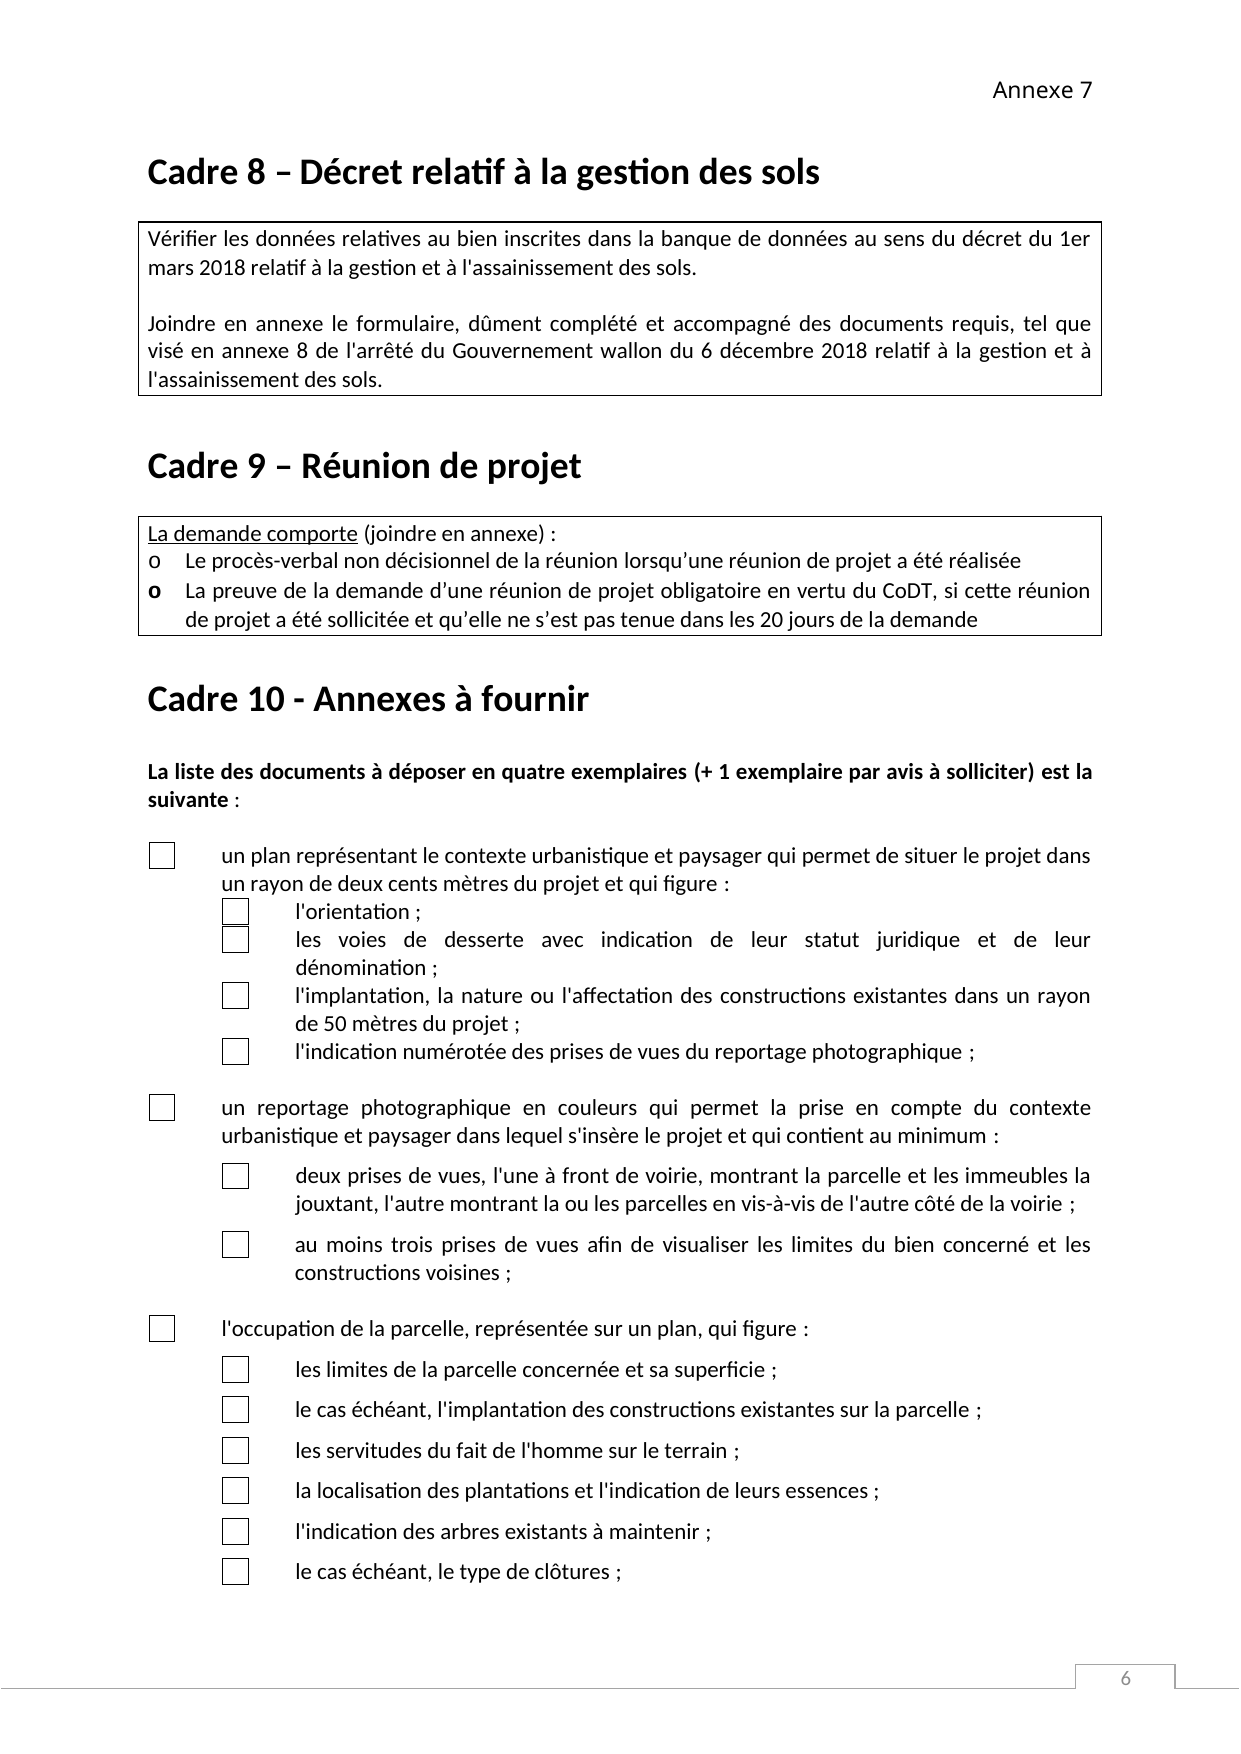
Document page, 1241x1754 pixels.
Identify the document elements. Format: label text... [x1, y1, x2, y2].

text Cadre 9 – Réunion de projet [148, 442, 1093, 487]
text un plan représentant le contexte urbanistique et paysager qui permet de situer le projet dans un rayon de deux cents mètres du projet et qui figure : [148, 841, 1093, 897]
text l'occupation de la parcelle, représentée sur un plan, qui figure : [148, 1314, 1093, 1342]
text l'orientation ; [148, 897, 1093, 925]
text la localisation des plantations et l'indication de leurs essences ; [148, 1476, 1093, 1504]
text Vérifier les données relatives au bien inscrites dans la banque de données au sens du décret du 1er mars 2018 relatif à la gestion et à l'assainissement des sols. [139, 223, 1101, 281]
text Cadre 8 – Décret relatif à la gestion des sols [148, 148, 1093, 193]
text l'indication numérotée des prises de vues du reportage photographique ; [221, 1037, 1093, 1065]
list La preuve de la demande d’une réunion de projet obligatoire en vertu du CoDT, si cette réunion de projet a été sollicitée et qu’elle ne s’est pas tenue dans les 20 jours de la demande [139, 573, 1101, 635]
text La liste des documents à déposer en quatre exemplaires (+ 1 exemplaire par avis à solliciter) est la suivante : [148, 757, 1093, 813]
text l'implantation, la nature ou l'affectation des constructions existantes dans un rayon de 50 mètres du projet ; [221, 981, 1093, 1037]
list Le procès-verbal non décisionnel de la réunion lorsqu’une réunion de projet a été réalisée [148, 547, 1093, 573]
text l'indication des arbres existants à maintenir ; [148, 1517, 1093, 1545]
text les servitudes du fait de l'homme sur le terrain ; [148, 1436, 1093, 1464]
text deux prises de vues, l'une à front de voirie, montrant la parcelle et les immeubles la jouxtant, l'autre montrant la ou les parcelles en vis-à-vis de l'autre côté de la voirie ; [221, 1162, 1093, 1218]
text Joindre en annexe le formulaire, dûment complété et accompagné des documents requis, tel que visé en annexe 8 de l'arrêté du Gouvernement wallon du 6 décembre 2018 relatif à la gestion et à l'assainissement des sols. [139, 306, 1101, 395]
text le cas échéant, l'implantation des constructions existantes sur la parcelle ; [221, 1395, 1093, 1423]
text au moins trois prises de vues afin de visualiser les limites du bien concerné et les constructions voisines ; [221, 1230, 1093, 1286]
text le cas échéant, le type de clôtures ; [148, 1557, 1093, 1585]
text les voies de desserte avec indication de leur statut juridique et de leur dénomination ; [221, 925, 1093, 981]
text les limites de la parcelle concernée et sa superficie ; [148, 1355, 1093, 1383]
text un reportage photographique en couleurs qui permet la prise en compte du contexte urbanistique et paysager dans lequel s'insère le projet et qui contient au minimum : [148, 1093, 1093, 1149]
text La demande comporte (joindre en annexe) : [139, 517, 1101, 547]
text Cadre 10 - Annexes à fournir [148, 674, 1093, 720]
